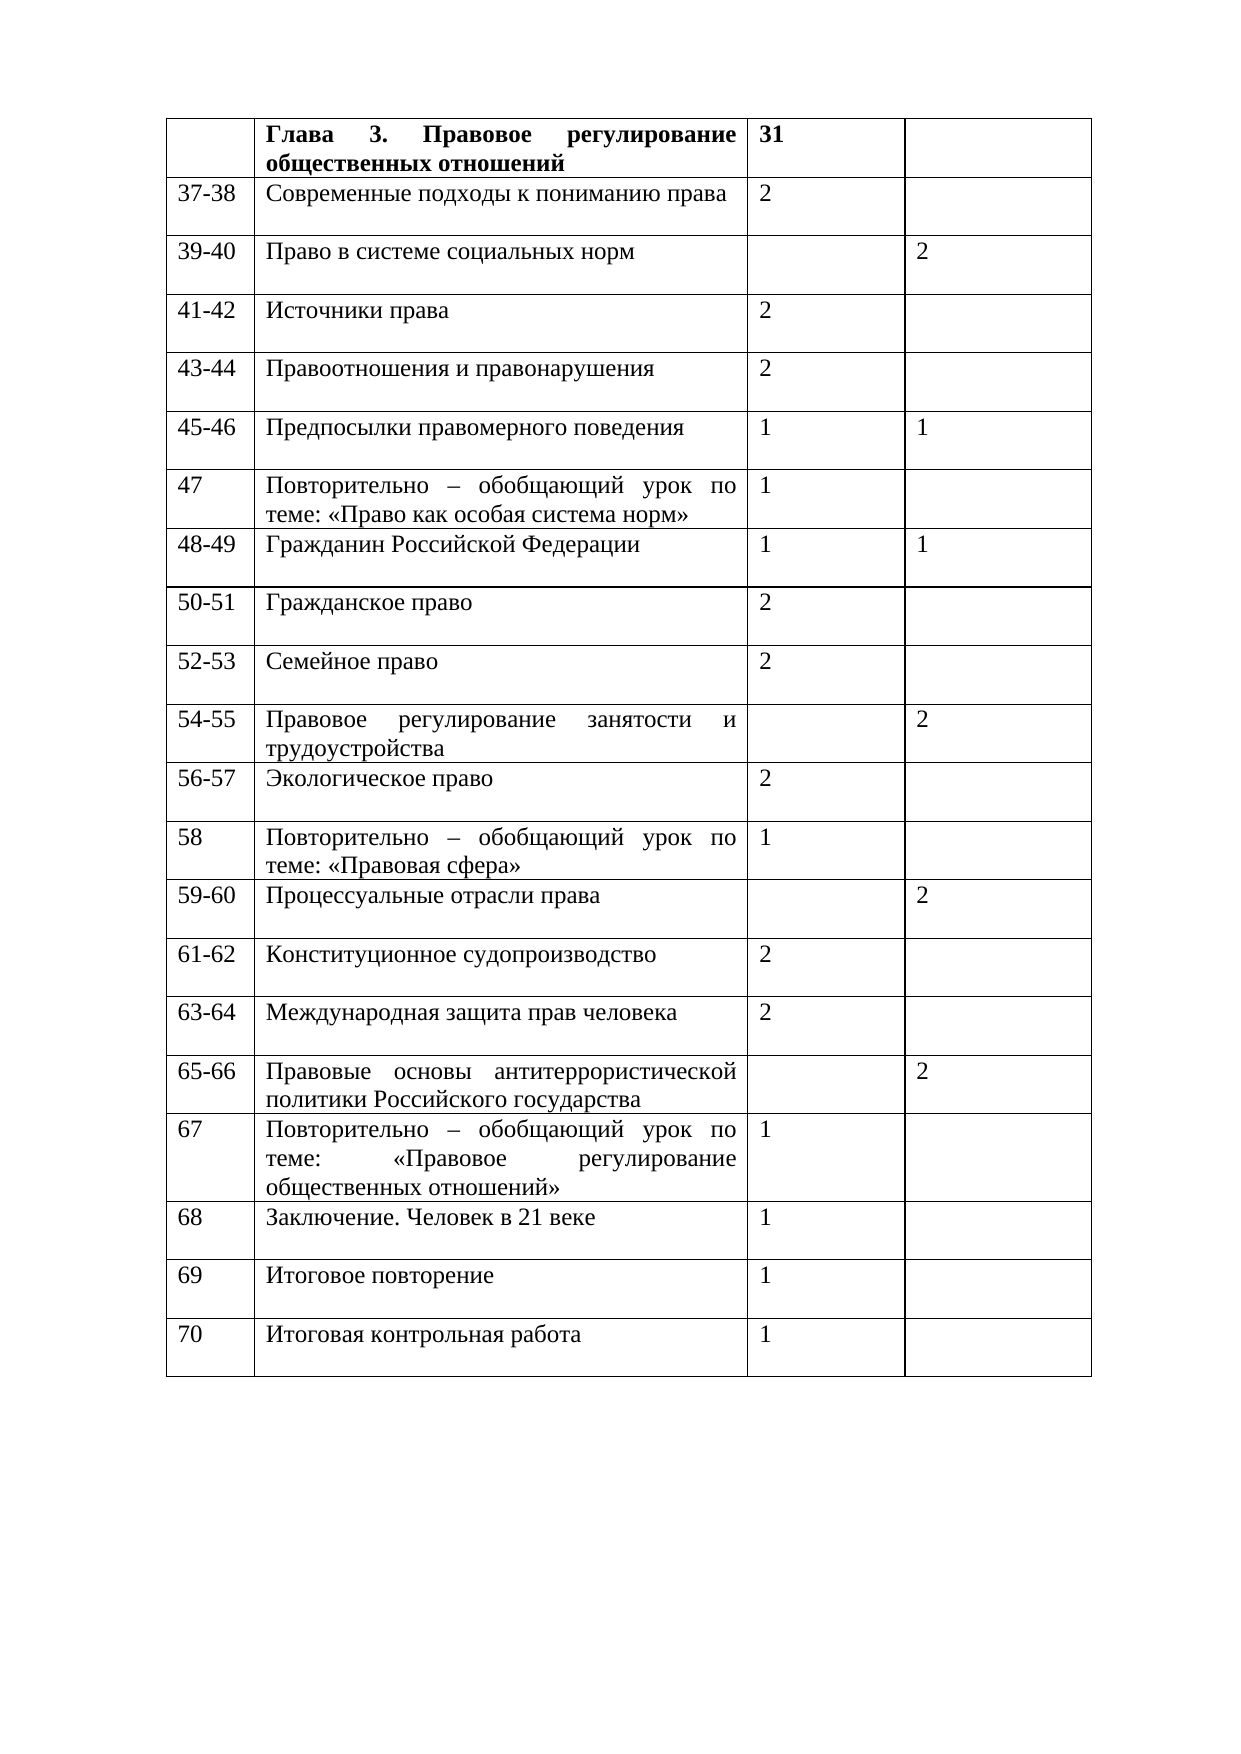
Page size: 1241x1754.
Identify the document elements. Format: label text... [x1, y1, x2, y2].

table_cell Повторительно – обобщающий урок по теме: «Правовая сфера» [255, 822, 747, 879]
table_cell 45-46 [167, 412, 254, 469]
table_cell [906, 1114, 1091, 1201]
table_cell 65-66 [167, 1056, 254, 1113]
table_cell [748, 236, 904, 294]
table_cell [906, 353, 1091, 411]
table_cell 59-60 [167, 880, 254, 938]
table_cell 2 [748, 939, 904, 996]
table_cell 1 [748, 470, 904, 528]
table_cell 56-57 [167, 763, 254, 821]
table_cell 1 [748, 1319, 904, 1376]
table_cell Глава 3. Правовое регулирование общественных отношений [255, 119, 747, 177]
table_cell 2 [748, 763, 904, 821]
table_cell Право в системе социальных норм [255, 236, 747, 294]
table_cell Итоговое повторение [255, 1260, 747, 1318]
table_cell Повторительно – обобщающий урок по теме: «Правовое регулирование общественных отношений» [255, 1114, 747, 1201]
table_cell 52-53 [167, 646, 254, 703]
table_cell 43-44 [167, 353, 254, 411]
table_cell Предпосылки правомерного поведения [255, 412, 747, 469]
table_cell [748, 880, 904, 938]
table_cell Гражданин Российской Федерации [255, 529, 747, 586]
table_cell [906, 997, 1091, 1055]
table_cell 48-49 [167, 529, 254, 586]
table_cell [906, 178, 1091, 235]
table_cell 31 [748, 119, 904, 177]
table_cell 37-38 [167, 178, 254, 235]
table_cell 1 [906, 412, 1091, 469]
table_cell Заключение. Человек в 21 веке [255, 1202, 747, 1259]
table_cell [906, 939, 1091, 996]
table_cell 61-62 [167, 939, 254, 996]
table_cell 2 [906, 880, 1091, 938]
table_cell 69 [167, 1260, 254, 1318]
table_cell Повторительно – обобщающий урок по теме: «Право как особая система норм» [255, 470, 747, 528]
table_cell Гражданское право [255, 588, 747, 645]
table_cell Процессуальные отрасли права [255, 880, 747, 938]
table_cell 68 [167, 1202, 254, 1259]
table_cell 2 [748, 588, 904, 645]
table_cell [906, 822, 1091, 879]
table_cell [748, 1056, 904, 1113]
table_cell Источники права [255, 295, 747, 352]
table_cell 1 [748, 529, 904, 586]
table_cell Итоговая контрольная работа [255, 1319, 747, 1376]
table_cell 1 [748, 1114, 904, 1201]
table_cell [167, 119, 254, 177]
table_cell 1 [748, 412, 904, 469]
table_cell Семейное право [255, 646, 747, 703]
table_cell Правовое регулирование занятости и трудоустройства [255, 705, 747, 762]
table_cell 39-40 [167, 236, 254, 294]
table_cell Конституционное судопроизводство [255, 939, 747, 996]
table_cell [906, 295, 1091, 352]
table_cell [906, 588, 1091, 645]
table_cell 50-51 [167, 588, 254, 645]
table_cell Международная защита прав человека [255, 997, 747, 1055]
table_cell 1 [748, 1260, 904, 1318]
table_cell 1 [748, 822, 904, 879]
table_cell 2 [906, 236, 1091, 294]
table_cell Экологическое право [255, 763, 747, 821]
table_cell 58 [167, 822, 254, 879]
table_cell 47 [167, 470, 254, 528]
table_cell 2 [906, 705, 1091, 762]
table_cell Правоотношения и правонарушения [255, 353, 747, 411]
table_cell [906, 646, 1091, 703]
table_cell 70 [167, 1319, 254, 1376]
table_cell 67 [167, 1114, 254, 1201]
table_cell [906, 1202, 1091, 1259]
table_cell [906, 1260, 1091, 1318]
table_cell 2 [748, 353, 904, 411]
table_cell 2 [748, 997, 904, 1055]
table_cell 1 [748, 1202, 904, 1259]
table_cell [906, 119, 1091, 177]
table_cell 54-55 [167, 705, 254, 762]
table_cell 1 [906, 529, 1091, 586]
table_cell Правовые основы антитеррористической политики Российского государства [255, 1056, 747, 1113]
table_cell 63-64 [167, 997, 254, 1055]
table_cell [906, 1319, 1091, 1376]
table_cell 41-42 [167, 295, 254, 352]
table_cell 2 [906, 1056, 1091, 1113]
table_cell 2 [748, 178, 904, 235]
table_cell Современные подходы к пониманию права [255, 178, 747, 235]
table_cell [748, 705, 904, 762]
table_cell [906, 763, 1091, 821]
table_cell 2 [748, 295, 904, 352]
table_cell 2 [748, 646, 904, 703]
table_cell [906, 470, 1091, 528]
